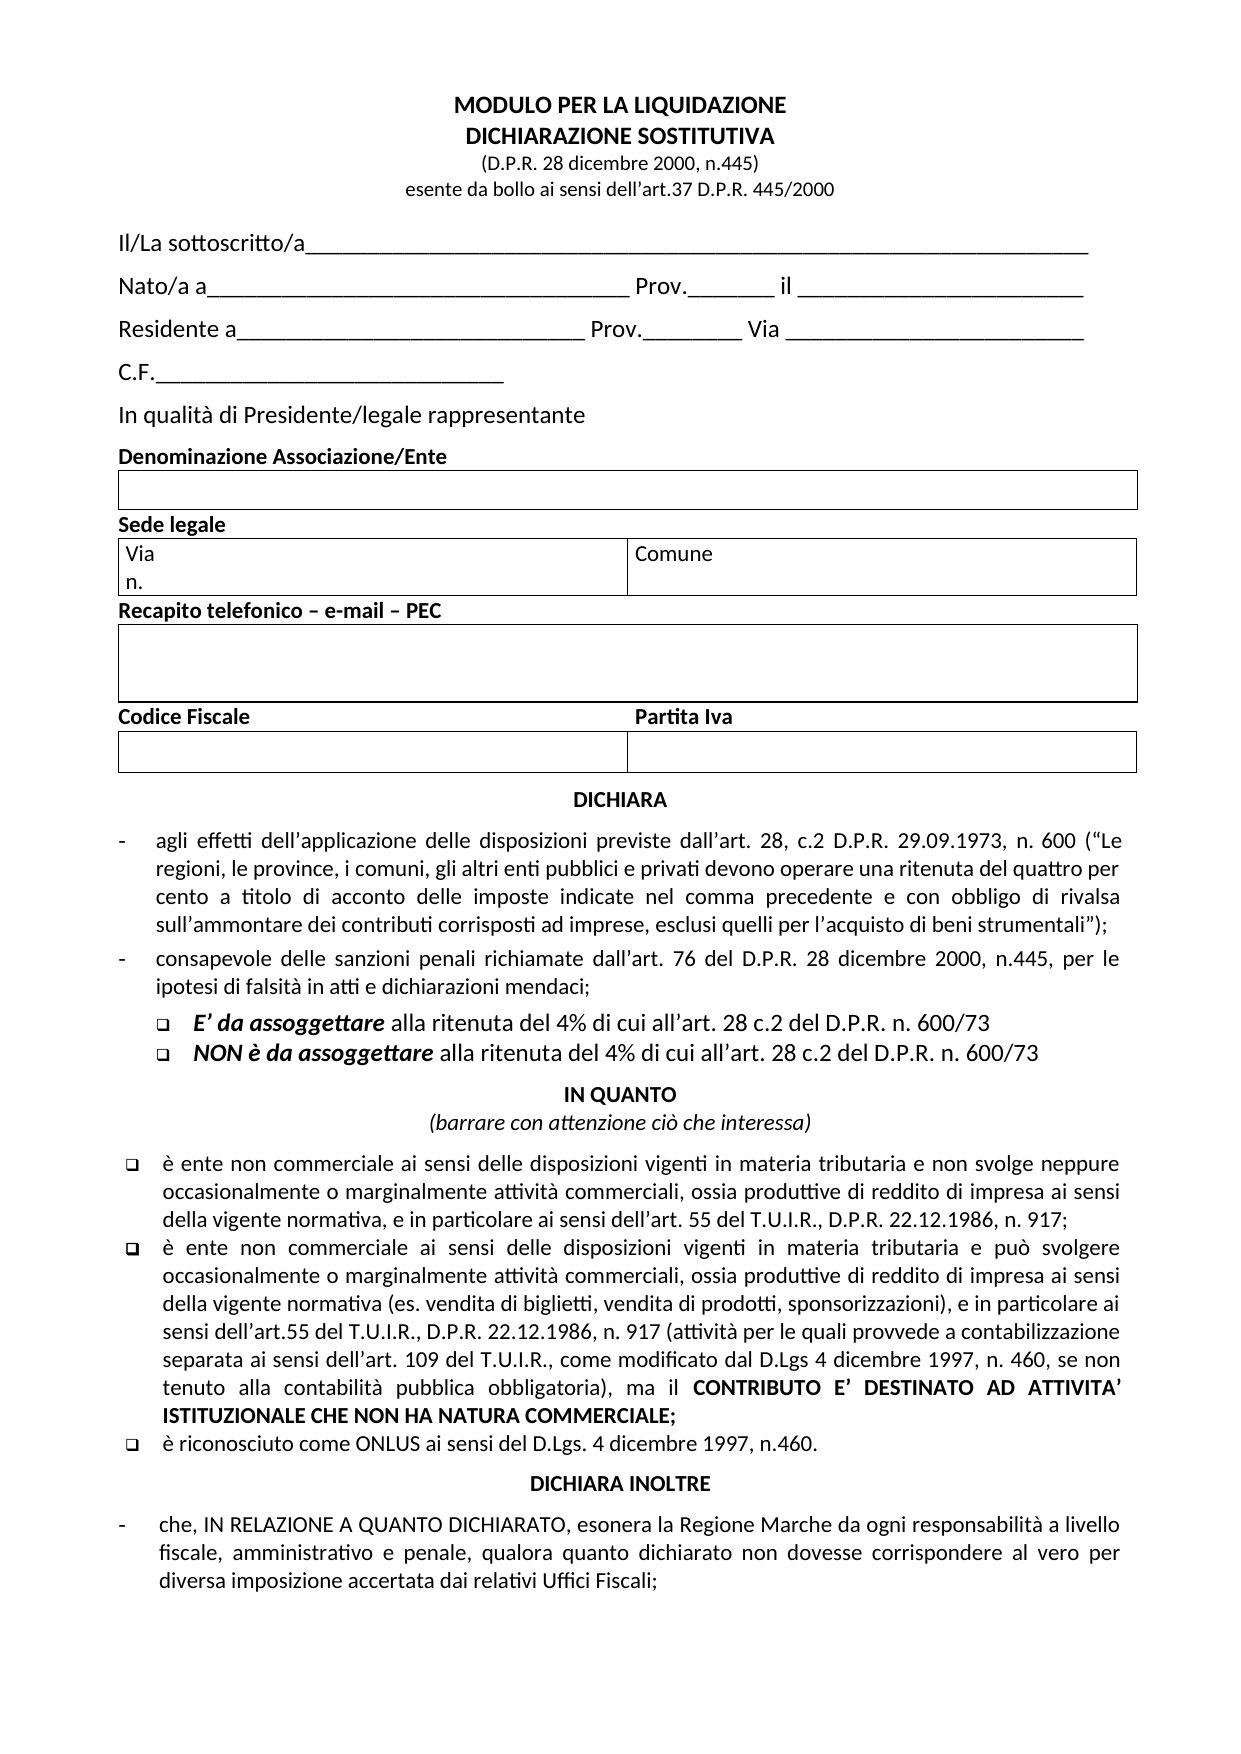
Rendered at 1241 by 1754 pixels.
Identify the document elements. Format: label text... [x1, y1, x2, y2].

table_header Via n. [119, 539, 627, 595]
text DICHIARAZIONE SOSTITUTIVA [118, 120, 1122, 151]
text IN QUANTO (barrare con attenzione ciò che interessa) [118, 1080, 1122, 1136]
table_header Comune [628, 539, 1136, 595]
list NON è da assoggettare alla ritenuta del 4% di cui all’art. 28 c.2 del D.P.R. n. 600/73 [156, 1037, 1122, 1068]
text Il/La sottoscritto/a_______________________________________________________________ [118, 227, 1122, 257]
list è ente non commerciale ai sensi delle disposizioni vigenti in materia tributaria e può svolgere occasionalmente o marginalmente attività commerciali, ossia produttive di reddito di impresa ai sensi della vigente normativa (es. vendita di biglietti, vendita di prodotti, sponsorizzazioni), e in particolare ai sensi dell’art.55 del T.U.I.R., D.P.R. 22.12.1986, n. 917 (attività per le quali provvede a contabilizzazione separata ai sensi dell’art. 109 del T.U.I.R., come modificato dal D.Lgs 4 dicembre 1997, n. 460, se non tenuto alla contabilità pubblica obbligatoria), ma il CONTRIBUTO E’ DESTINATO AD ATTIVITA’ ISTITUZIONALE CHE NON HA NATURA COMMERCIALE; [125, 1233, 1122, 1429]
text Residente a____________________________ Prov.________ Via ________________________ [118, 313, 1122, 343]
list che, IN RELAZIONE A QUANTO DICHIARATO, esonera la Regione Marche da ogni responsabilità a livello fiscale, amministrativo e penale, qualora quanto dichiarato non dovesse corrispondere al vero per diversa imposizione accertata dai relativi Uffici Fiscali; [118, 1510, 1122, 1594]
list consapevole delle sanzioni penali richiamate dall’art. 76 del D.P.R. 28 dicembre 2000, n.445, per le ipotesi di falsità in atti e dichiarazioni mendaci; [118, 944, 1122, 1001]
list è ente non commerciale ai sensi delle disposizioni vigenti in materia tributaria e non svolge neppure occasionalmente o marginalmente attività commerciali, ossia produttive di reddito di impresa ai sensi della vigente normativa, e in particolare ai sensi dell’art. 55 del T.U.I.R., D.P.R. 22.12.1986, n. 917; [125, 1149, 1122, 1233]
table_header [119, 625, 1137, 701]
text Recapito telefonico – e-mail – PEC [118, 596, 1122, 624]
text (D.P.R. 28 dicembre 2000, n.445) [118, 151, 1122, 176]
text DICHIARA [118, 786, 1122, 814]
text esente da bollo ai sensi dell’art.37 D.P.R. 445/2000 [118, 176, 1122, 201]
text Codice Fiscale Partita Iva [118, 703, 1122, 731]
list agli effetti dell’applicazione delle disposizioni previste dall’art. 28, c.2 D.P.R. 29.09.1973, n. 600 (“Le regioni, le province, i comuni, gli altri enti pubblici e privati devono operare una ritenuta del quattro per cento a titolo di acconto delle imposte indicate nel comma precedente e con obbligo di rivalsa sull’ammontare dei contributi corrisposti ad imprese, esclusi quelli per l’acquisto di beni strumentali”); [118, 826, 1122, 938]
table_header [119, 471, 1137, 509]
text Sede legale [118, 510, 1122, 538]
text Nato/a a__________________________________ Prov._______ il _______________________ [118, 270, 1122, 300]
list E’ da assoggettare alla ritenuta del 4% di cui all’art. 28 c.2 del D.P.R. n. 600/73 [156, 1007, 1122, 1037]
table_header [119, 732, 627, 772]
text In qualità di Presidente/legale rappresentante [118, 399, 1122, 429]
list è riconosciuto come ONLUS ai sensi del D.Lgs. 4 dicembre 1997, n.460. [125, 1429, 1122, 1457]
text Denominazione Associazione/Ente [118, 442, 1122, 470]
text DICHIARA INOLTRE [118, 1469, 1122, 1498]
text MODULO PER LA LIQUIDAZIONE [118, 89, 1122, 120]
text C.F.____________________________ [118, 356, 1122, 386]
table_header [628, 732, 1136, 772]
